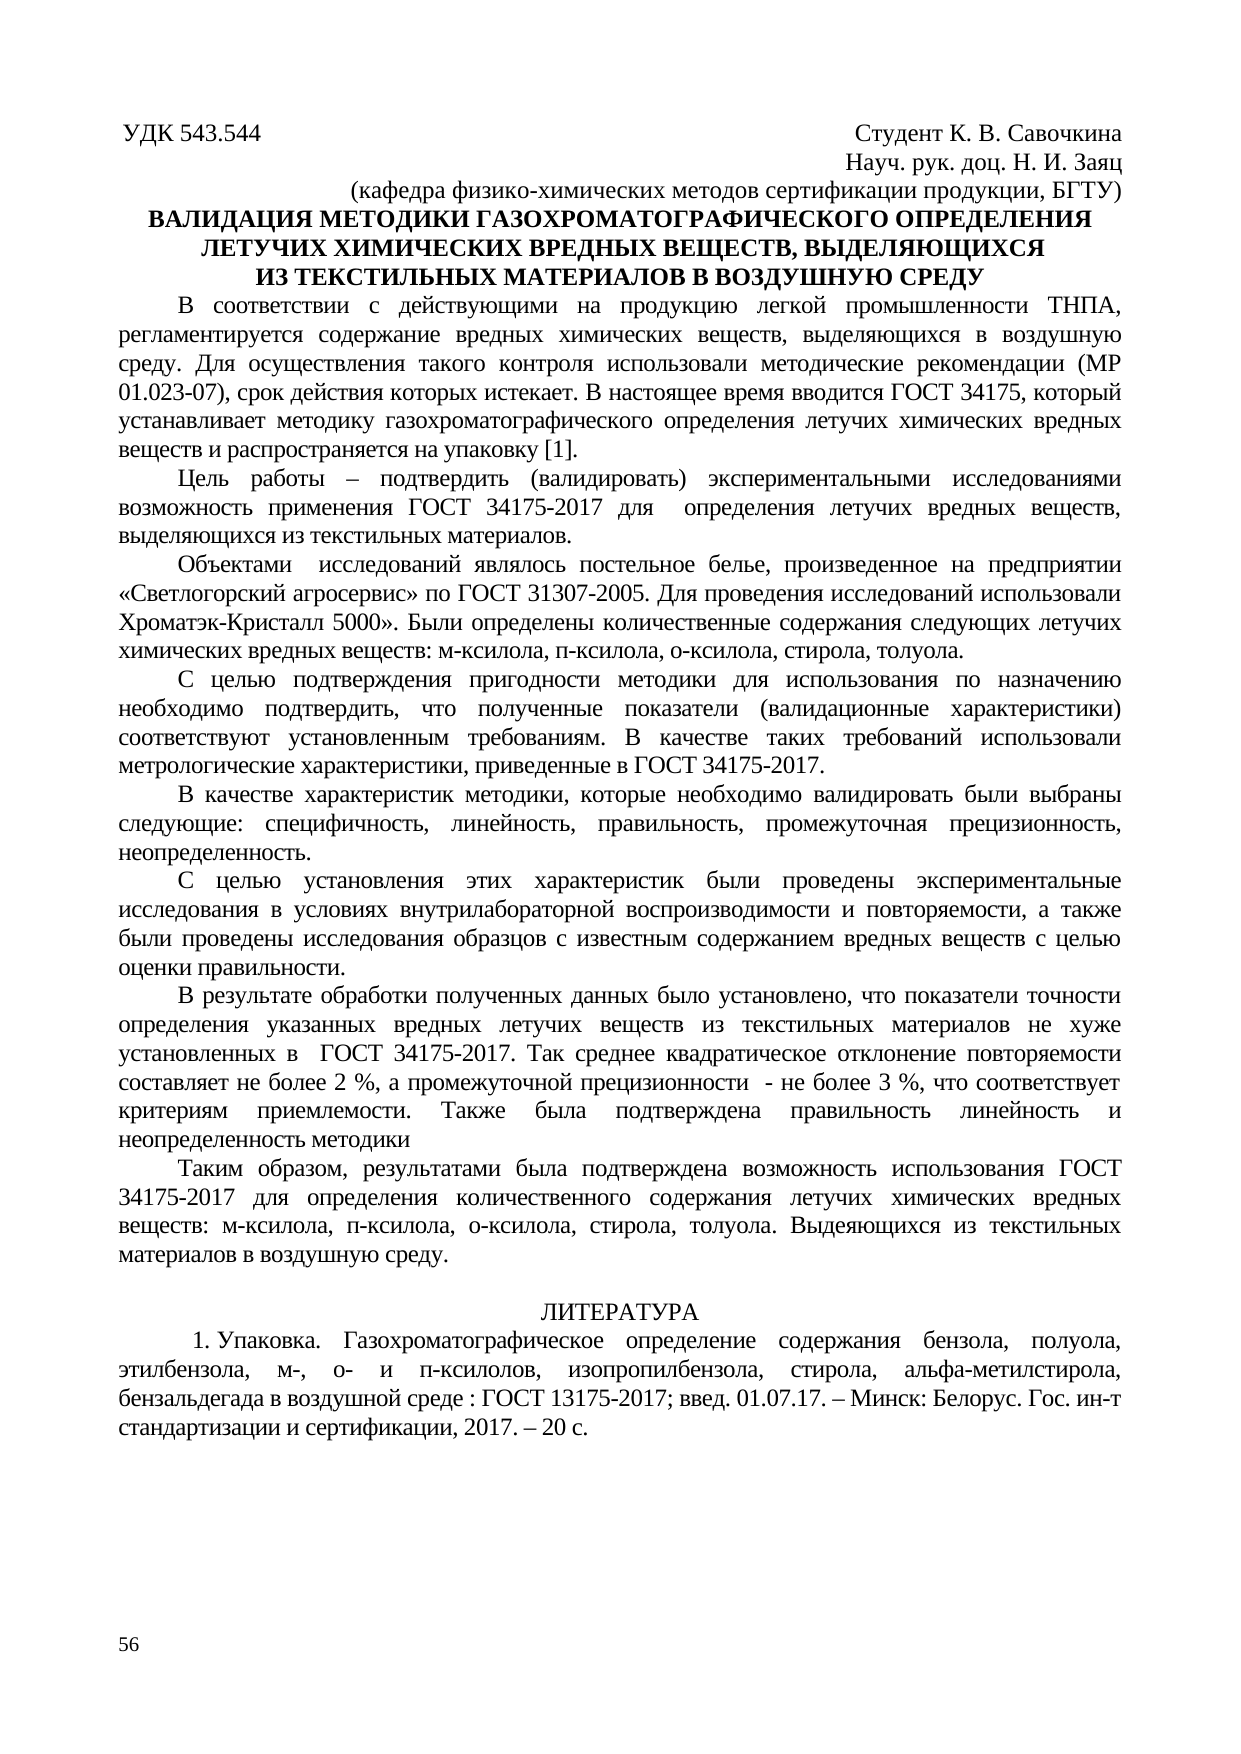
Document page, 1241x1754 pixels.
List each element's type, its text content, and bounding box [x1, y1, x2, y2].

text ИЗ ТЕКСТИЛЬНЫХ МАТЕРИАЛОВ В ВОЗДУШНУЮ СРЕДУ [118, 262, 1122, 291]
text В качестве характеристик методики, которые необходимо валидировать были выбраны следующие: специфичность, линейность, правильность, промежуточная прецизионность, неопределенность. [118, 779, 1122, 866]
text Цель работы – подтвердить (валидировать) экспериментальными исследованиями возможность применения ГОСТ 34175-2017 для определения летучих вредных веществ, выделяющихся из текстильных материалов. [118, 463, 1122, 549]
text ЛИТЕРАТУРА [118, 1297, 1122, 1326]
text С целью установления этих характеристик были проведены экспериментальные исследования в условиях внутрилабораторной воспроизводимости и повторяемости, а также были проведены исследования образцов с известным содержанием вредных веществ с целью оценки правильности. [118, 866, 1122, 981]
text ЛЕТУЧИХ ХИМИЧЕСКИХ ВРЕДНЫХ ВЕЩЕСТВ, ВЫДЕЛЯЮЩИХСЯ [118, 233, 1122, 262]
text ВАЛИДАЦИЯ МЕТОДИКИ ГАЗОХРОМАТОГРАФИЧЕСКОГО ОПРЕДЕЛЕНИЯ [118, 204, 1122, 233]
text В результате обработки полученных данных было установлено, что показатели точности определения указанных вредных летучих веществ из текстильных материалов не хуже установленных в ГОСТ 34175-2017. Так среднее квадратическое отклонение повторяемости составляет не более 2 %, а промежуточной прецизионности - не более 3 %, что соответствует критериям приемлемости. Также была подтверждена правильность линейность и неопределенность методики [118, 981, 1122, 1153]
text Таким образом, результатами была подтверждена возможность использования ГОСТ 34175-2017 для определения количественного содержания летучих химических вредных веществ: м-ксилола, п-ксилола, о-ксилола, стирола, толуола. Выдеяющихся из текстильных материалов в воздушную среду. [118, 1153, 1122, 1268]
text В соответствии с действующими на продукцию легкой промышленности ТНПА, регламентируется содержание вредных химических веществ, выделяющихся в воздушную среду. Для осуществления такого контроля использовали методические рекомендации (МР 01.023-07), срок действия которых истекает. В настоящее время вводится ГОСТ 34175, который устанавливает методику газохроматографического определения летучих химических вредных веществ и распространяется на упаковку [1]. [118, 291, 1122, 463]
text 1. Упаковка. Газохроматографическое определение содержания бензола, полуола, этилбензола, м-, о- и п-ксилолов, изопропилбензола, стирола, альфа-метилстирола, бензальдегада в воздушной среде : ГОСТ 13175-2017; введ. 01.07.17. – Минск: Белорус. Гос. ин-т стандартизации и сертификации, 2017. – 20 с. [118, 1326, 1122, 1441]
text С целью подтверждения пригодности методики для использования по назначению необходимо подтвердить, что полученные показатели (валидационные характеристики) соответствуют установленным требованиям. В качестве таких требований использовали метрологические характеристики, приведенные в ГОСТ 34175-2017. [118, 664, 1122, 779]
text Объектами исследований являлось постельное белье, произведенное на предприятии «Светлогорский агросервис» по ГОСТ 31307-2005. Для проведения исследований использовали Хроматэк-Кристалл 5000». Были определены количественные содержания следующих летучих химических вредных веществ: м-ксилола, п-ксилола, о-ксилола, стирола, толуола. [118, 549, 1122, 664]
text (кафедра физико-химических методов сертификации продукции, БГТУ) [118, 176, 1122, 204]
text УДК 543.544 Студент К. В. Савочкина [118, 118, 1122, 147]
text Науч. рук. доц. Н. И. Заяц [118, 147, 1122, 176]
